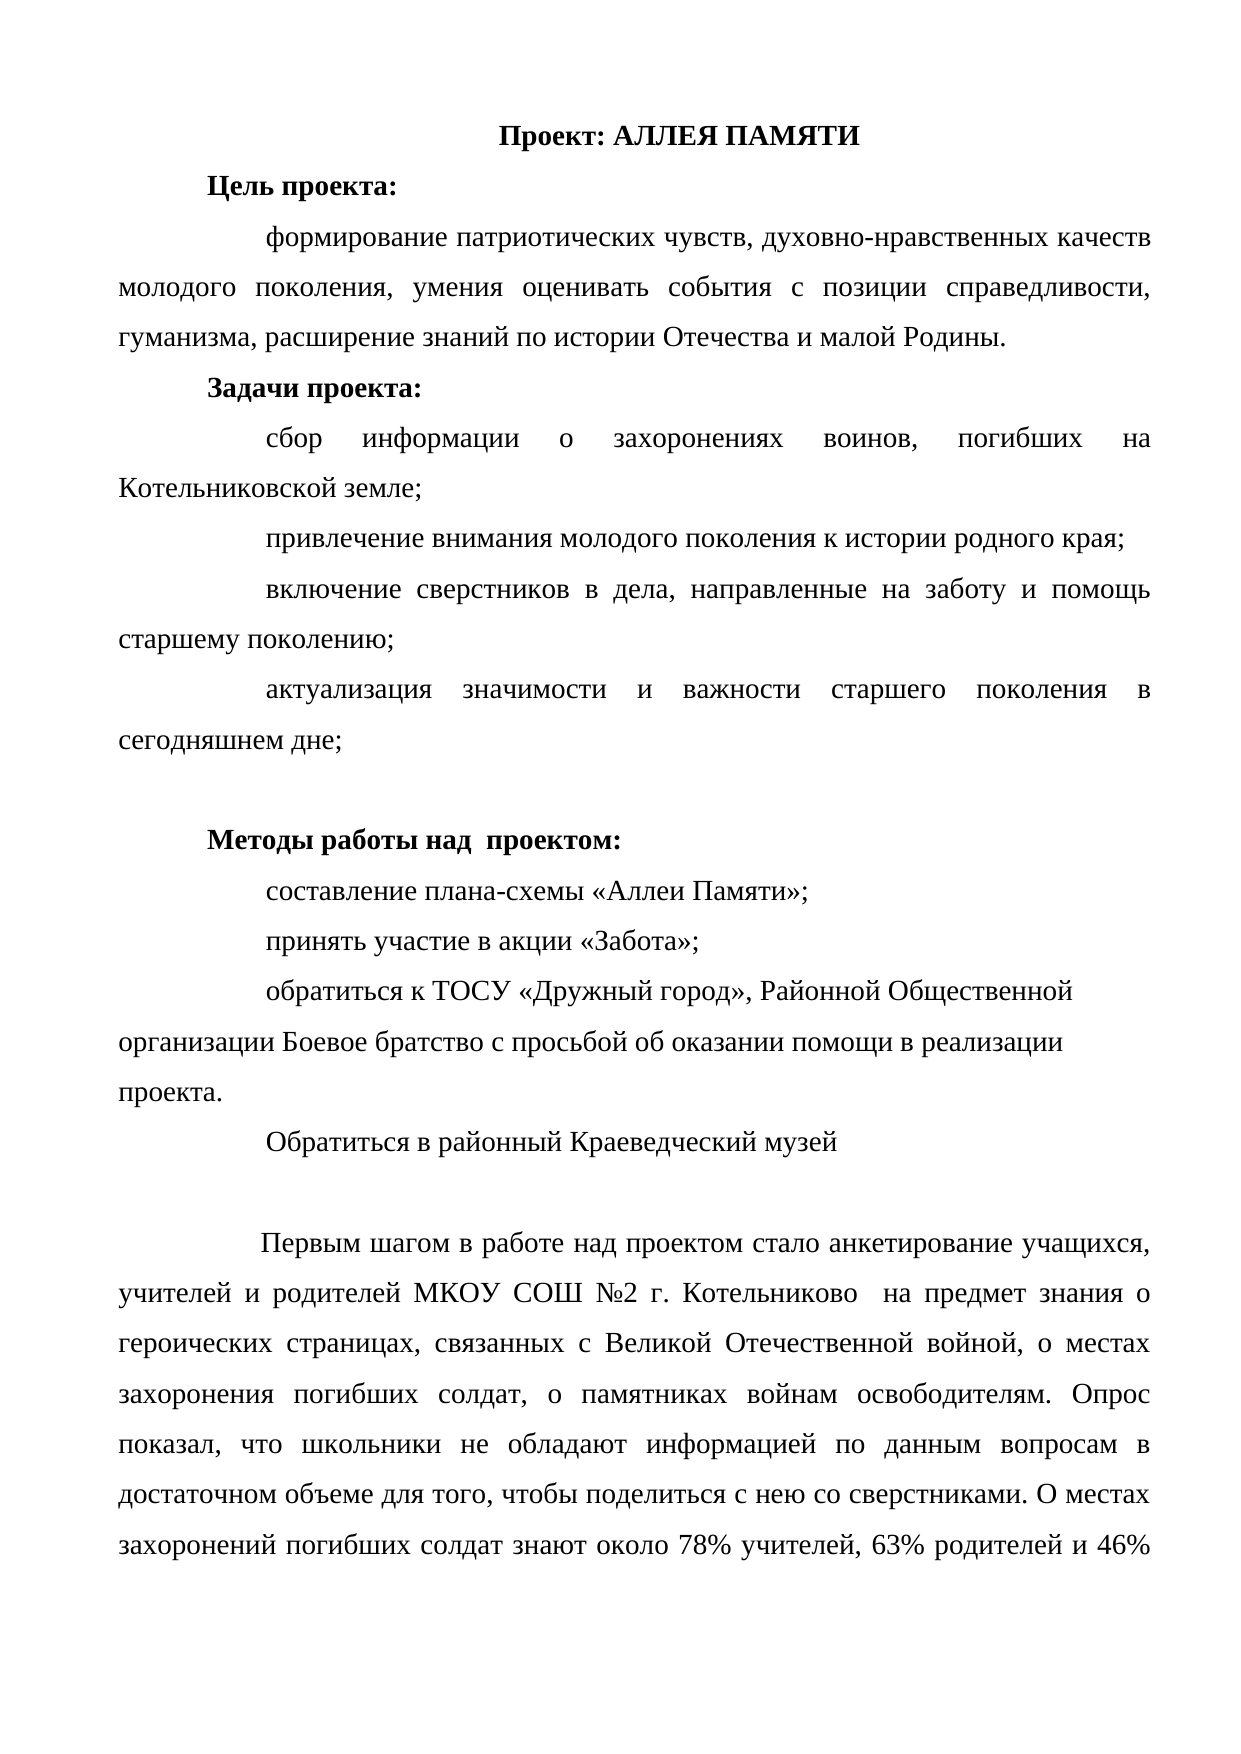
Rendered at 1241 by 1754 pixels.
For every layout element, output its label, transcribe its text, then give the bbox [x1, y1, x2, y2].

text Методы работы над проектом: [118, 822, 1152, 856]
text актуализация значимости и важности старшего поколения в сегодняшнем дне; [118, 672, 1152, 755]
text сбор информации о захоронениях воинов, погибших на Котельниковской земле; [118, 420, 1152, 504]
text принять участие в акции «Забота»; [118, 923, 1152, 957]
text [118, 1225, 1152, 1560]
text Задачи проекта: [118, 370, 1152, 403]
text привлечение внимания молодого поколения к истории родного края; [118, 521, 1152, 554]
text Проект: АЛЛЕЯ ПАМЯТИ [118, 118, 1152, 152]
text Обратиться в районный Краеведческий музей [118, 1124, 1152, 1158]
text составление плана-схемы «Аллеи Памяти»; [118, 873, 1152, 906]
text формирование патриотических чувств, духовно-нравственных качеств молодого поколения, умения оценивать события с позиции справедливости, гуманизма, расширение знаний по истории Отечества и малой Родины. [118, 219, 1152, 353]
text включение сверстников в дела, направленные на заботу и помощь старшему поколению; [118, 571, 1152, 655]
text Цель проекта: [118, 168, 1152, 202]
text обратиться к ТОСУ «Дружный город», Районной Общественной организации Боевое братство с просьбой об оказании помощи в реализации проекта. [118, 973, 1152, 1108]
